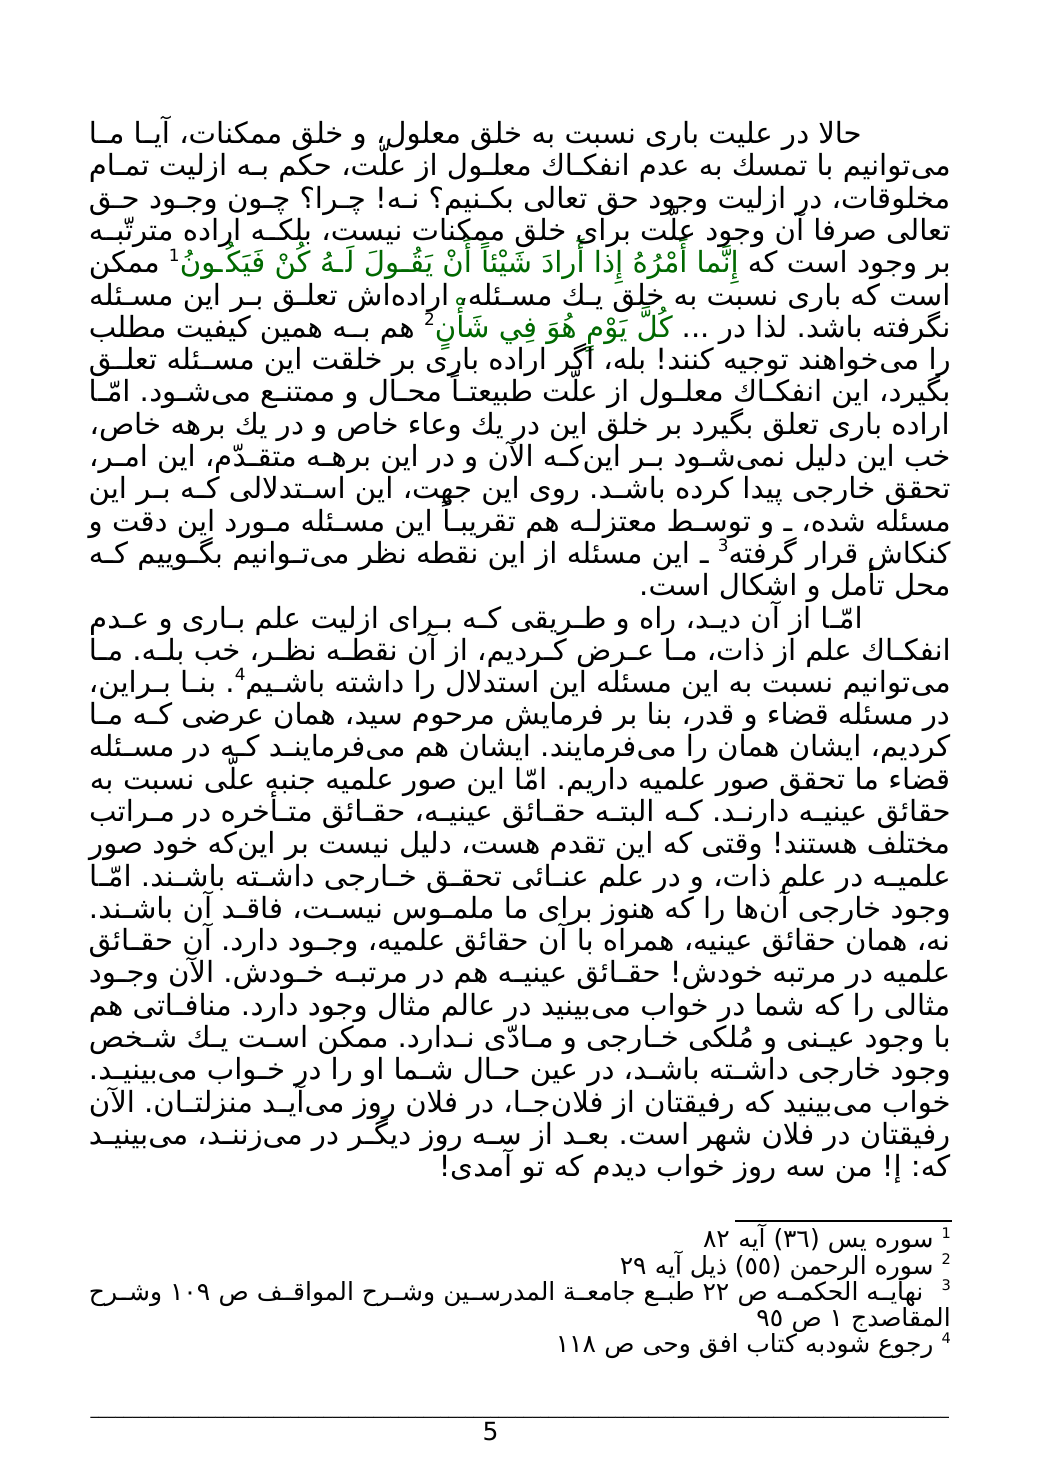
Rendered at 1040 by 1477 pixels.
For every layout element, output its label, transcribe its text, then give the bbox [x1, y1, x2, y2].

text حالا در علیت باری نسبت به خلق معلول، و خلق ممكنات، آیا ما می‌توانیم با تمسك به عدم انفكاك معلول از علّت، حكم به ازلیت تمام مخلوقات، در ازلیت وجود حق تعالی بكنیم؟ نه! چرا؟ چون وجود حق تعالی صرفا آن وجود علّت برای خلق ممكنات نیست، بلكه اراده مترتّبه بر وجود است كه إِنَّما أَمْرُهُ إِذا أَرادَ شَيْئاً أَنْ يَقُولَ لَهُ كُنْ فَيَكُونُ ممكن است كه باری نسبت به خلق یك مسئله، اراده‌اش تعلق بر این مسئله نگرفته باشد. لذا در ... كُلَّ يَوْمٍ هُوَ فِي شَأْنٍ هم به همین كیفیت مطلب را می‌خواهند توجیه كنند! بله، اگر اراده باری بر خلقت این مسئله تعلق بگیرد، این انفكاك معلول از علّت طبیعتاً محال و ممتنع می‌شود. امّا اراده باری تعلق بگیرد بر خلق این در یك وعاء خاص و در یك برهه خاص، خب این دلیل نمی‌شود بر این‌كه الآن و در این برهه متقدّم، این امر، تحقق خارجی پیدا كرده باشد. روی این جهت، این استدلالی كه بر این مسئله شده، ـ و توسط معتزله هم تقریباً این مسئله مورد این دقت و كنكاش قرار گرفته ـ این مسئله از این نقطه نظر می‌توانیم بگوییم كه محل تأمل و اشكال است. [89, 118, 951, 602]
text امّا از آن دید، راه و طریقی كه برای ازلیت علم باری و عدم انفكاك علم از ذات، ما عرض كردیم، از آن نقطه نظر، خب بله. ما می‌توانیم نسبت به این مسئله این استدلال را داشته باشیم. بنا براین، در مسئله قضاء و قدر، بنا بر فرمایش مرحوم سید، همان عرضی كه ما كردیم، ایشان همان را می‌فرمایند. ایشان هم می‌فرمایند كه در مسئله قضاء ما تحقق صور علمیه داریم. امّا این صور علمیه جنبه علّی نسبت به حقائق عینیه دارند. كه البته حقائق عینیه، حقائق متأخره در مراتب مختلف هستند! وقتی كه این تقدم هست، دلیل نیست بر این‌كه خود صور علمیه در علم ذات، و در علم عنائی تحقق خارجی داشته باشند. امّا وجود خارجی آن‌ها را كه هنوز برای ما ملموس نیست، فاقد آن باشند. نه، همان حقائق عینیه، همراه با آن حقائق علمیه، وجود دارد. آن حقائق علمیه در مرتبه خودش! حقائق عینیه هم در مرتبه خودش. الآن وجود مثالی را كه شما در خواب می‌بینید در عالم مثال وجود دارد. منافاتی هم با وجود عینی و مُلكی خارجی و مادّی ندارد. ممكن است یك شخص وجود خارجی داشته باشد، در عین حال شما او را در خواب می‌بینید. خواب می‌بینید كه رفیقتان از فلان‌جا، در فلان روز می‌آید منزلتان. الآن رفیقتان در فلان شهر است. بعد از سه روز دیگر در می‌زنند، می‌بینید كه: إ! من سه روز خواب دیدم كه تو آمدی! [89, 602, 951, 1183]
